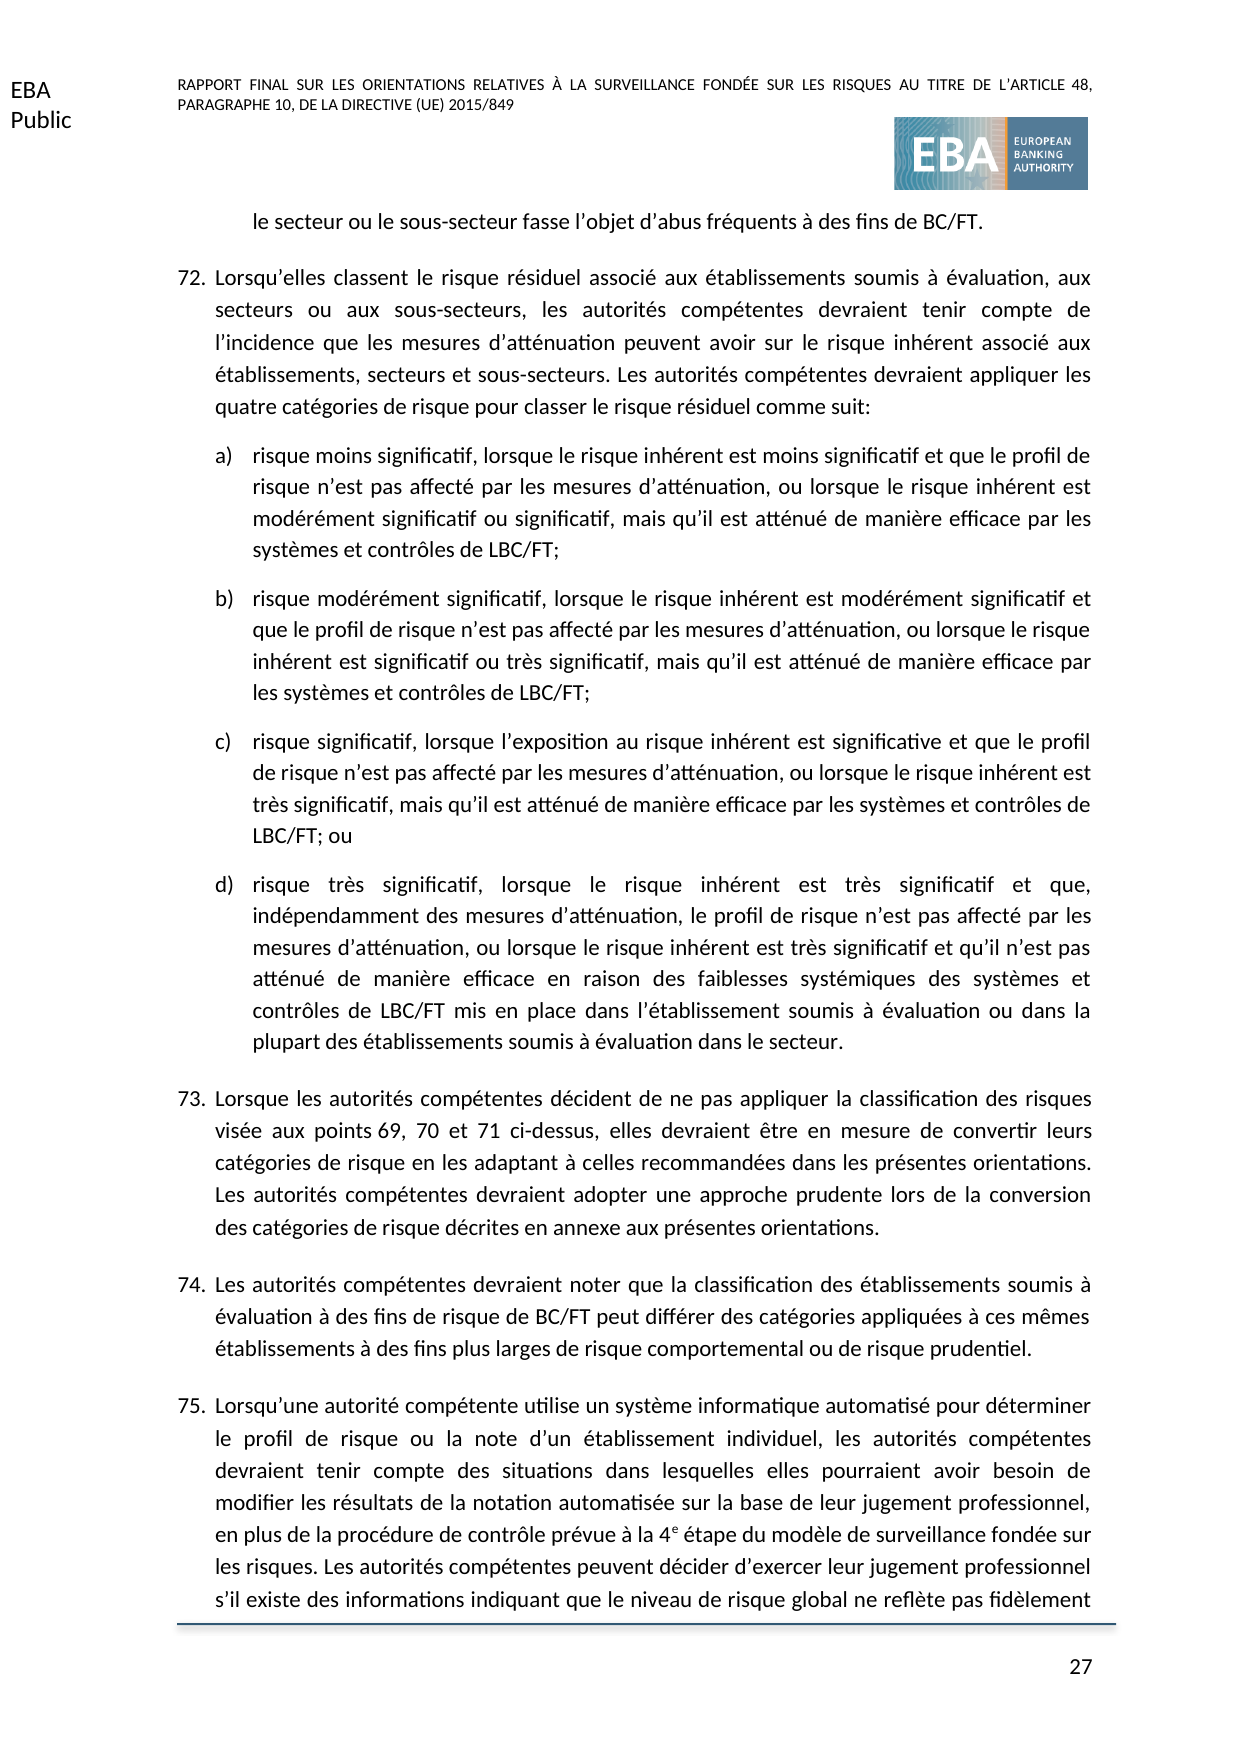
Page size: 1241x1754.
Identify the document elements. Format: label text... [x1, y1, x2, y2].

list Lorsqu’elles classent le risque résiduel associé aux établissements soumis à évaluation, aux secteurs ou aux sous-secteurs, les autorités compétentes devraient tenir compte de l’incidence que les mesures d’atténuation peuvent avoir sur le risque inhérent associé aux établissements, secteurs et sous-secteurs. Les autorités compétentes devraient appliquer les quatre catégories de risque pour classer le risque résiduel comme suit: [177, 263, 1092, 420]
list Les autorités compétentes devraient noter que la classification des établissements soumis à évaluation à des fins de risque de BC/FT peut différer des catégories appliquées à ces mêmes établissements à des fins plus larges de risque comportemental ou de risque prudentiel. [177, 1270, 1092, 1362]
list risque significatif, lorsque l’exposition au risque inhérent est significative et que le profil de risque n’est pas affecté par les mesures d’atténuation, ou lorsque le risque inhérent est très significatif, mais qu’il est atténué de manière efficace par les systèmes et contrôles de LBC/FT; ou [215, 727, 1092, 849]
list Lorsque les autorités compétentes décident de ne pas appliquer la classification des risques visée aux points 69, 70 et 71 ci-dessus, elles devraient être en mesure de convertir leurs catégories de risque en les adaptant à celles recommandées dans les présentes orientations. Les autorités compétentes devraient adopter une approche prudente lors de la conversion des catégories de risque décrites en annexe aux présentes orientations. [177, 1084, 1093, 1241]
list risque moins significatif, lorsque le risque inhérent est moins significatif et que le profil de risque n’est pas affecté par les mesures d’atténuation, ou lorsque le risque inhérent est modérément significatif ou significatif, mais qu’il est atténué de manière efficace par les systèmes et contrôles de LBC/FT; [215, 441, 1092, 564]
list risque modérément significatif, lorsque le risque inhérent est modérément significatif et que le profil de risque n’est pas affecté par les mesures d’atténuation, ou lorsque le risque inhérent est significatif ou très significatif, mais qu’il est atténué de manière efficace par les systèmes et contrôles de LBC/FT; [215, 584, 1092, 707]
list risque très significatif, lorsque le risque inhérent est très significatif et que, indépendamment des mesures d’atténuation, le profil de risque n’est pas affecté par les mesures d’atténuation, ou lorsque le risque inhérent est très significatif et qu’il n’est pas atténué de manière efficace en raison des faiblesses systémiques des systèmes et contrôles de LBC/FT mis en place dans l’établissement soumis à évaluation ou dans la plupart des établissements soumis à évaluation dans le secteur. [215, 870, 1092, 1056]
picture [894, 117, 1088, 190]
